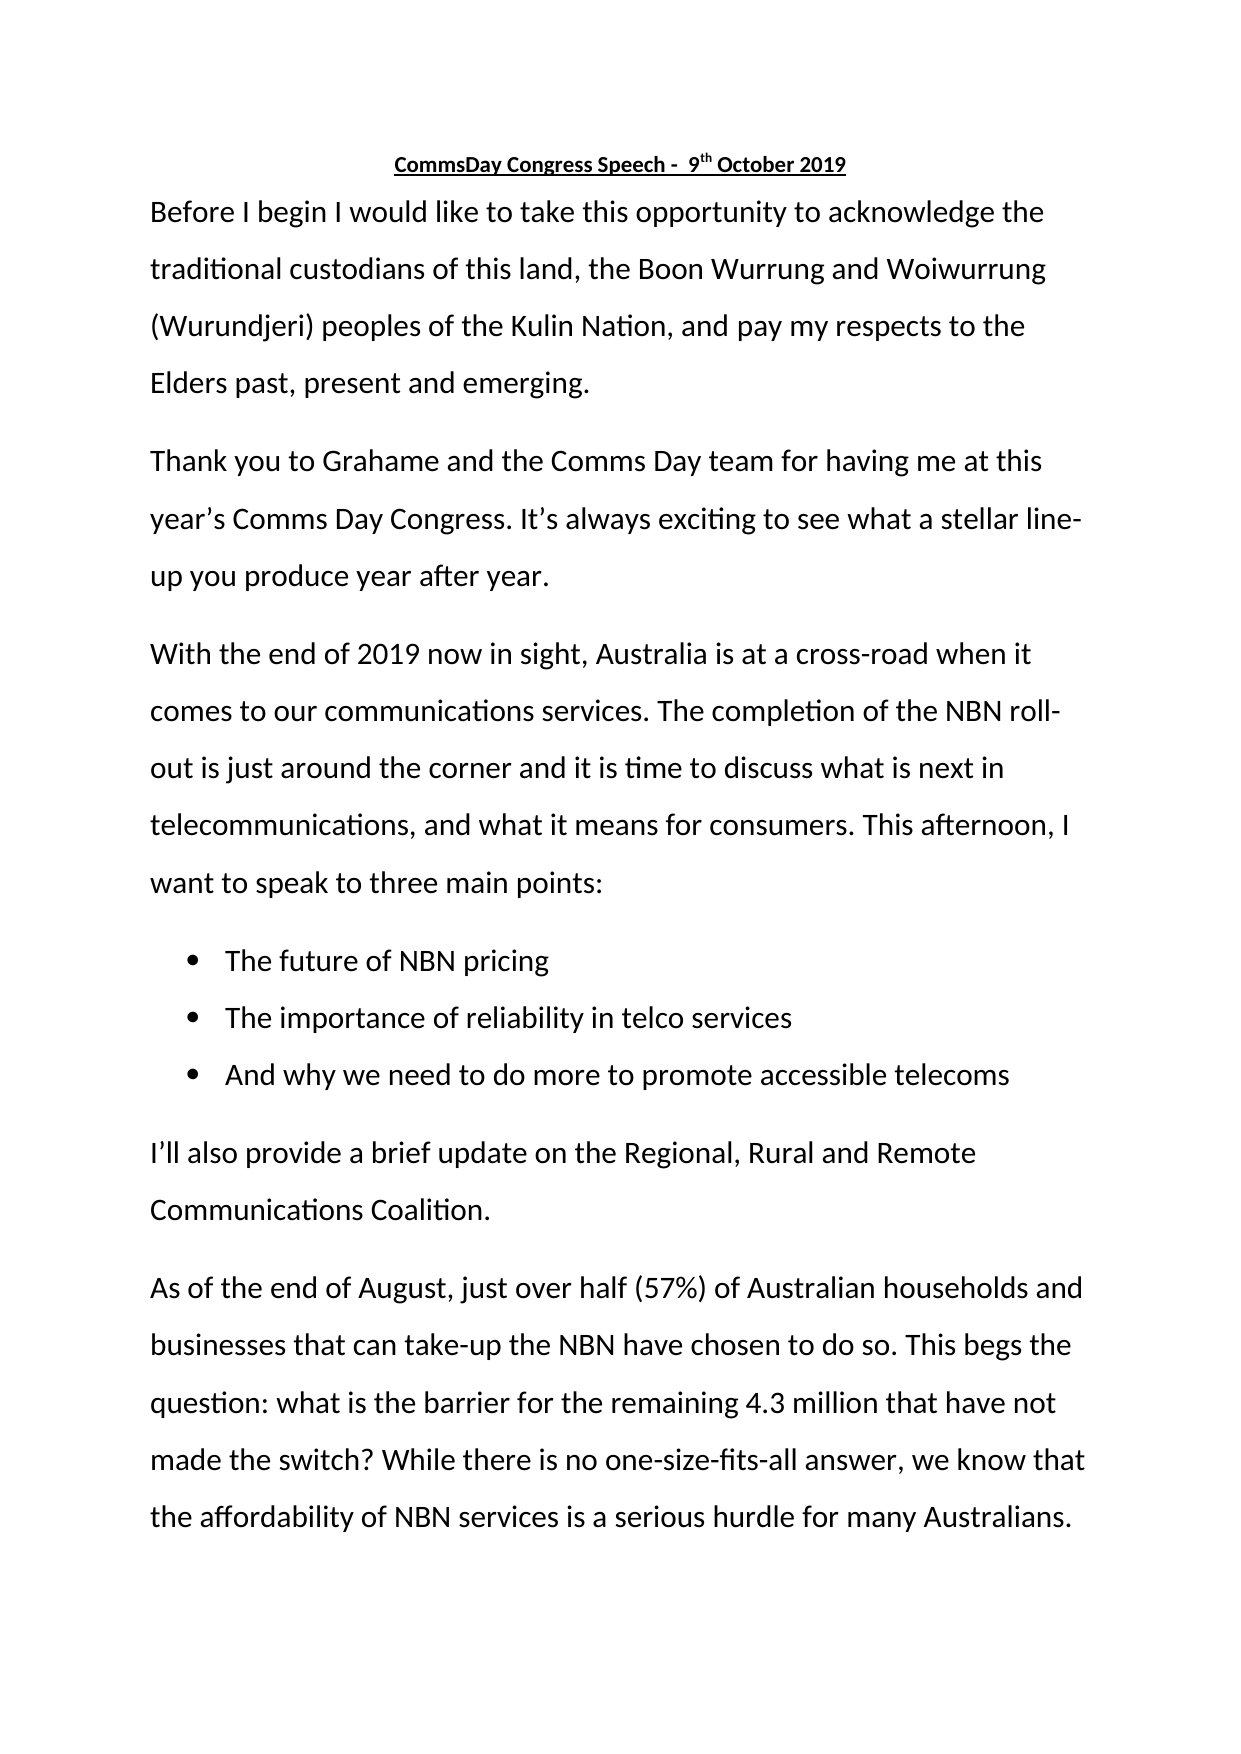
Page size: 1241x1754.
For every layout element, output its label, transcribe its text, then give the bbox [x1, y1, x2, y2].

list The future of NBN pricing [187, 941, 1090, 979]
text As of the end of August, just over half (57%) of Australian households and businesses that can take-up the NBN have chosen to do so. This begs the question: what is the barrier for the remaining 4.3 million that have not made the switch? While there is no one-size-fits-all answer, we know that the affordability of NBN services is a serious hurdle for many Australians. [150, 1268, 1090, 1535]
text Thank you to Grahame and the Comms Day team for having me at this year’s Comms Day Congress. It’s always exciting to see what a stellar line-up you produce year after year. [150, 442, 1090, 594]
list The importance of reliability in telco services [187, 998, 1090, 1036]
text Before I begin I would like to take this opportunity to acknowledge the traditional custodians of this land, the Boon Wurrung and Woiwurrung (Wurundjeri) peoples of the Kulin Nation, and pay my respects to the Elders past, present and emerging. [150, 192, 1090, 402]
text I’ll also provide a brief update on the Regional, Rural and Remote Communications Coalition. [150, 1133, 1090, 1228]
text With the end of 2019 now in sight, Australia is at a cross-road when it comes to our communications services. The completion of the NBN roll-out is just around the corner and it is time to discuss what is next in telecommunications, and what it means for consumers. This afternoon, I want to speak to three main points: [150, 634, 1090, 901]
list And why we need to do more to promote accessible telecoms [187, 1055, 1090, 1093]
text CommsDay Congress Speech - 9th October 2019 [150, 150, 1090, 178]
